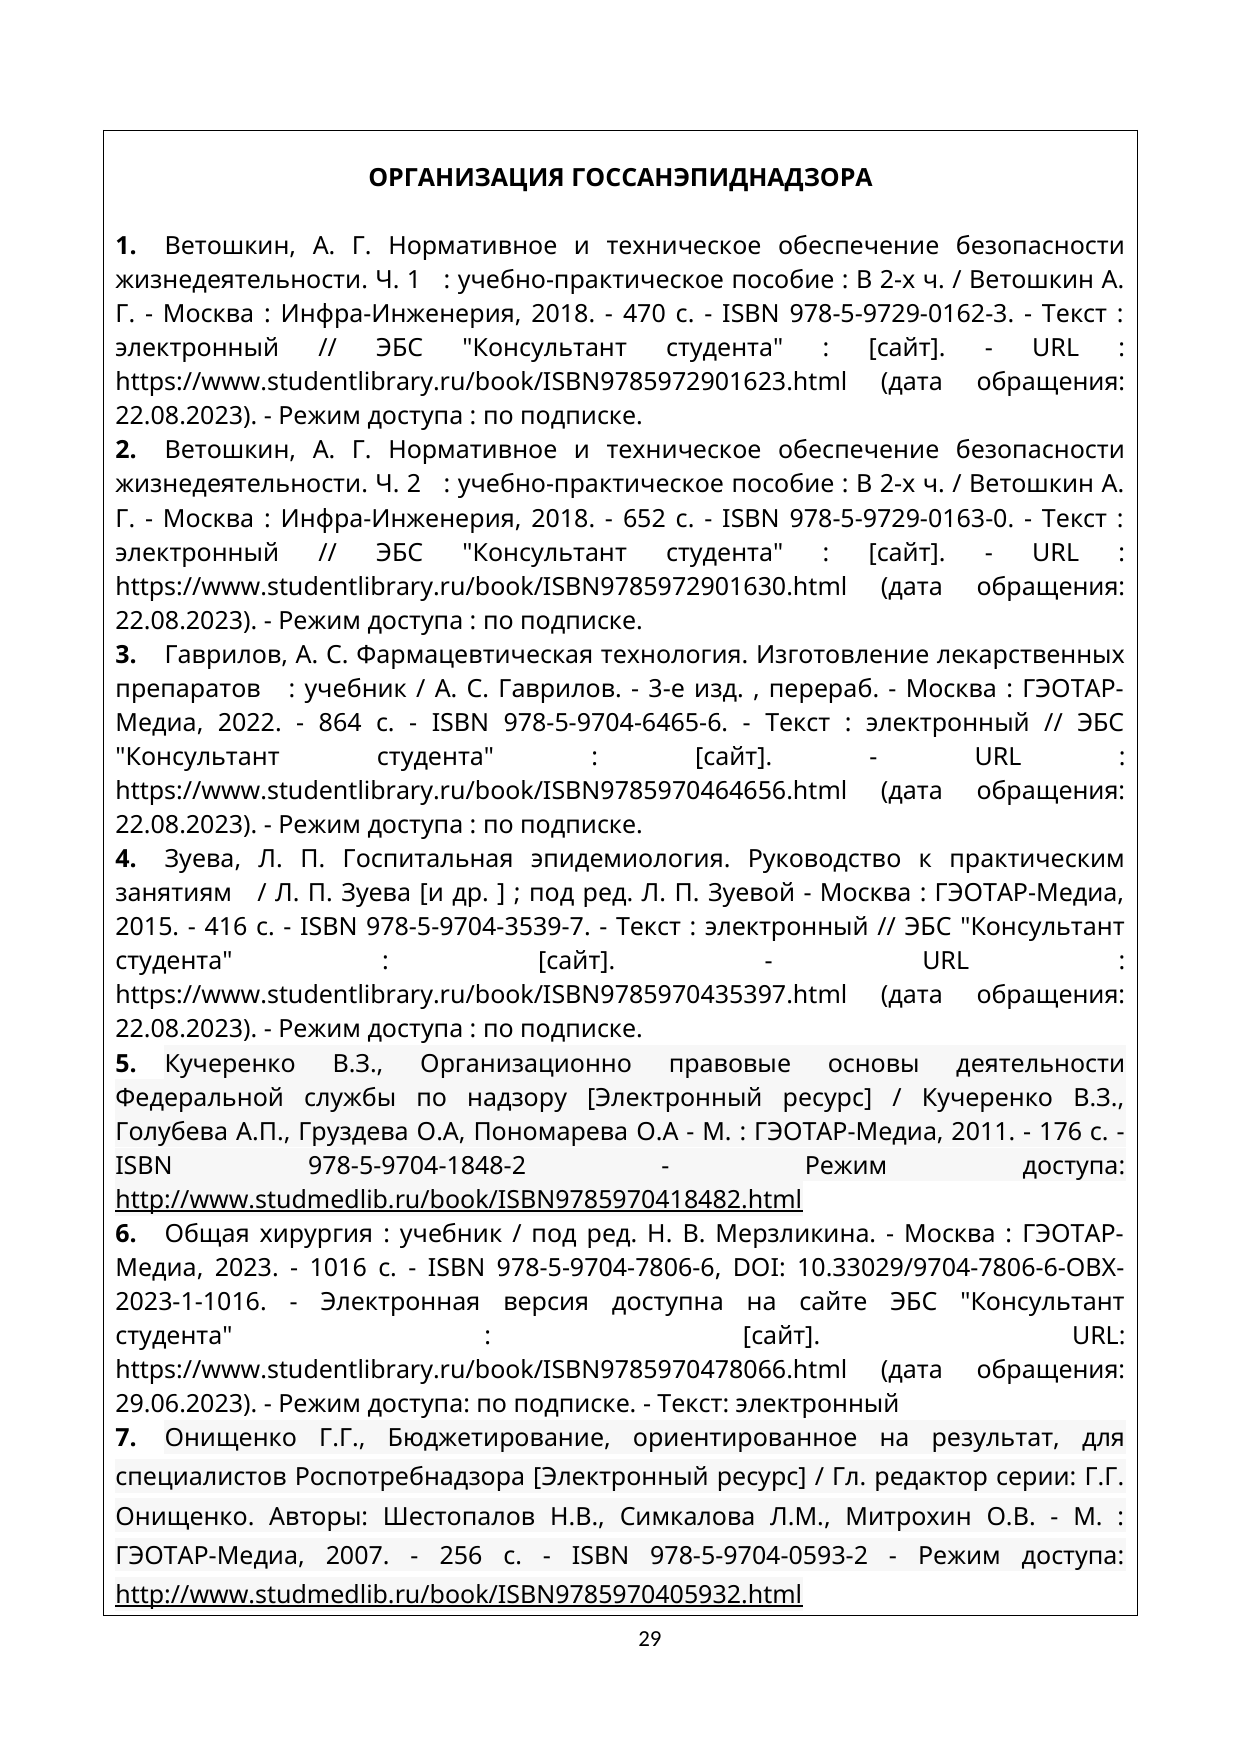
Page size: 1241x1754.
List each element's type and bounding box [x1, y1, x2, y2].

table_cell [104, 131, 1137, 1614]
